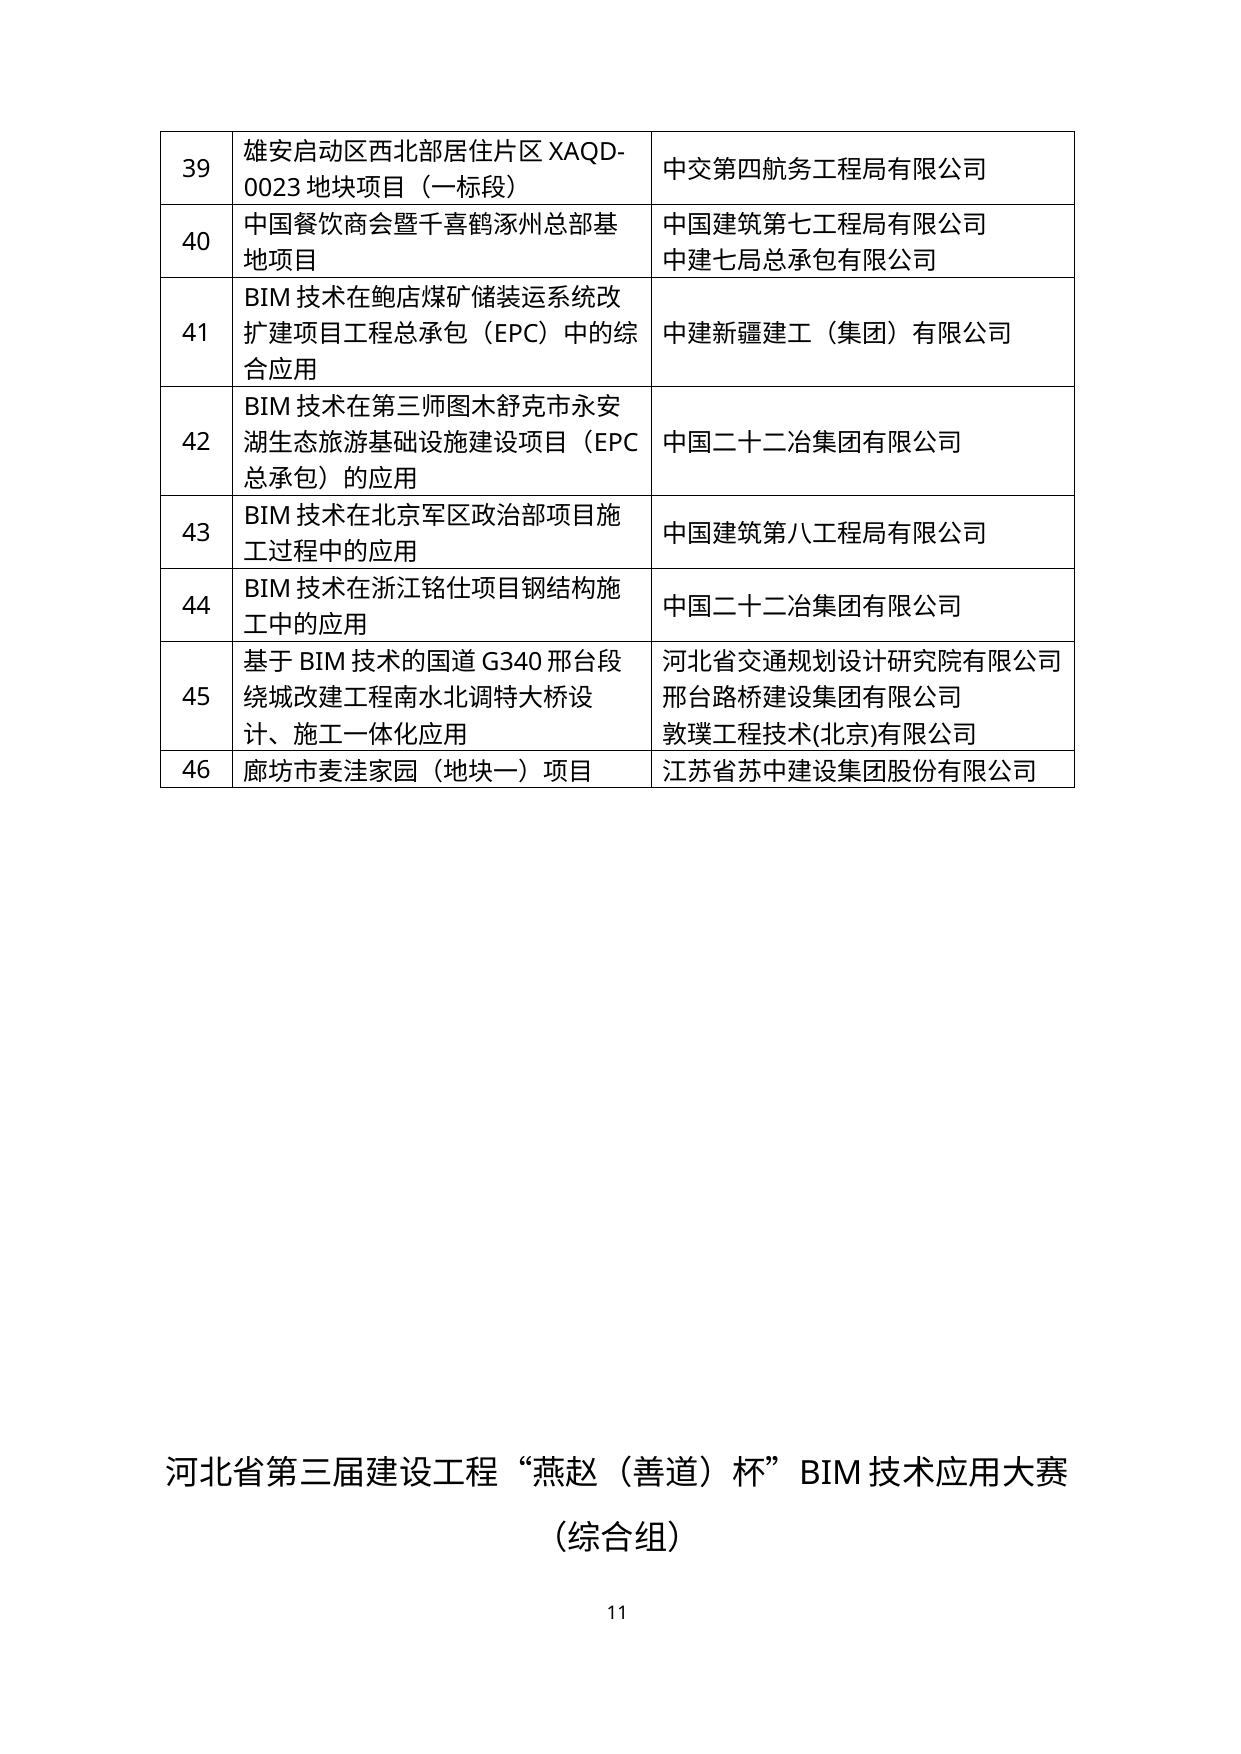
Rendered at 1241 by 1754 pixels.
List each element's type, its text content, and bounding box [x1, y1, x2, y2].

table_cell 雄安启动区西北部居住片区XAQD-0023地块项目（一标段） [233, 132, 651, 203]
text （综合组） [159, 1503, 1075, 1568]
table_cell BIM技术在北京军区政治部项目施工过程中的应用 [233, 496, 651, 568]
text 河北省第三届建设工程“燕赵（善道）杯”BIM技术应用大赛 [159, 1438, 1075, 1503]
table_cell 中国建筑第八工程局有限公司 [652, 496, 1074, 568]
table_cell 河北省交通规划设计研究院有限公司 邢台路桥建设集团有限公司 敦璞工程技术(北京)有限公司 [652, 642, 1074, 750]
table_cell 基于BIM技术的国道G340邢台段绕城改建工程南水北调特大桥设计、施工一体化应用 [233, 642, 651, 750]
table_cell 中国二十二冶集团有限公司 [652, 387, 1074, 495]
table_cell 中国餐饮商会暨千喜鹤涿州总部基地项目 [233, 205, 651, 277]
table_cell 廊坊市麦洼家园（地块一）项目 [233, 751, 651, 787]
table_cell 中国建筑第七工程局有限公司 中建七局总承包有限公司 [652, 205, 1074, 277]
table_cell BIM技术在第三师图木舒克市永安湖生态旅游基础设施建设项目（EPC总承包）的应用 [233, 387, 651, 495]
table_cell 45 [161, 642, 232, 750]
table_cell 43 [161, 496, 232, 568]
table_cell 中建新疆建工（集团）有限公司 [652, 278, 1074, 386]
table_cell 39 [161, 132, 232, 203]
table_cell 中交第四航务工程局有限公司 [652, 132, 1074, 203]
table_cell 46 [161, 751, 232, 787]
table_cell 中国二十二冶集团有限公司 [652, 569, 1074, 641]
table_cell 江苏省苏中建设集团股份有限公司 [652, 751, 1074, 787]
table_cell 42 [161, 387, 232, 495]
table_cell 40 [161, 205, 232, 277]
table_cell 41 [161, 278, 232, 386]
table_cell BIM技术在浙江铭仕项目钢结构施工中的应用 [233, 569, 651, 641]
table_cell BIM技术在鲍店煤矿储装运系统改扩建项目工程总承包（EPC）中的综合应用 [233, 278, 651, 386]
table_cell 44 [161, 569, 232, 641]
